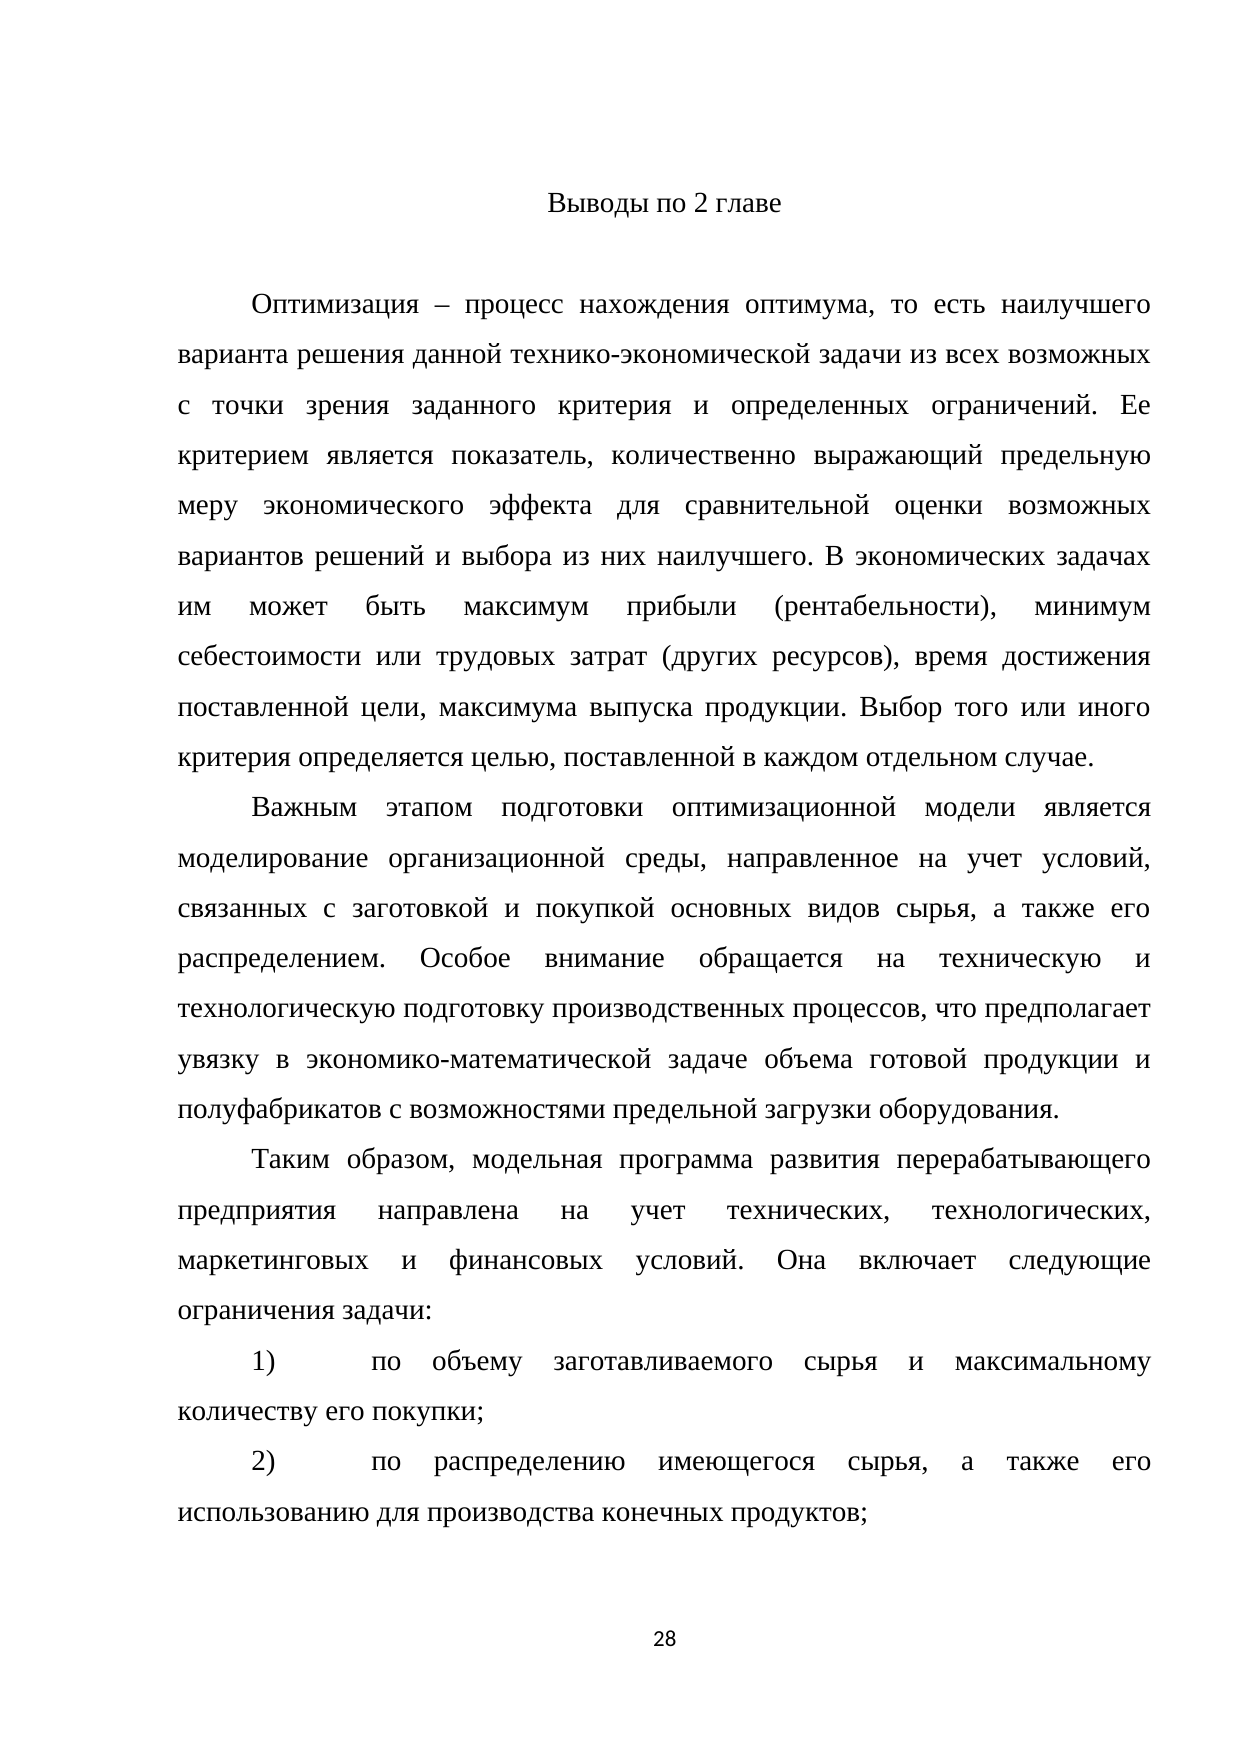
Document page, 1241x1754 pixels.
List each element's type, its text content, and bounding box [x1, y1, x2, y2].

list по распределению имеющегося сырья, а также его использованию для производства конечных продуктов; [177, 1443, 1152, 1527]
text Оптимизация – процесс нахождения оптимума, то есть наилучшего варианта решения данной технико-экономической задачи из всех возможных с точки зрения заданного критерия и определенных ограничений. Ее критерием является показатель, количественно выражающий предельную меру экономического эффекта для сравнительной оценки возможных вариантов решений и выбора из них наилучшего. В экономических задачах им может быть максимум прибыли (рентабельности), минимум себестоимости или трудовых затрат (других ресурсов), время достижения поставленной цели, максимума выпуска продукции. Выбор того или иного критерия определяется целью, поставленной в каждом отдельном случае. [177, 286, 1152, 773]
text Таким образом, модельная программа развития перерабатывающего предприятия направлена на учет технических, технологических, маркетинговых и финансовых условий. Она включает следующие ограничения задачи: [177, 1142, 1152, 1326]
list по объему заготавливаемого сырья и максимальному количеству его покупки; [177, 1343, 1152, 1427]
text Важным этапом подготовки оптимизационной модели является моделирование организационной среды, направленное на учет условий, связанных с заготовкой и покупкой основных видов сырья, а также его распределением. Особое внимание обращается на техническую и технологическую подготовку производственных процессов, что предполагает увязку в экономико-математической задаче объема готовой продукции и полуфабрикатов с возможностями предельной загрузки оборудования. [177, 789, 1152, 1125]
subtitle Выводы по 2 главе [177, 186, 1152, 219]
